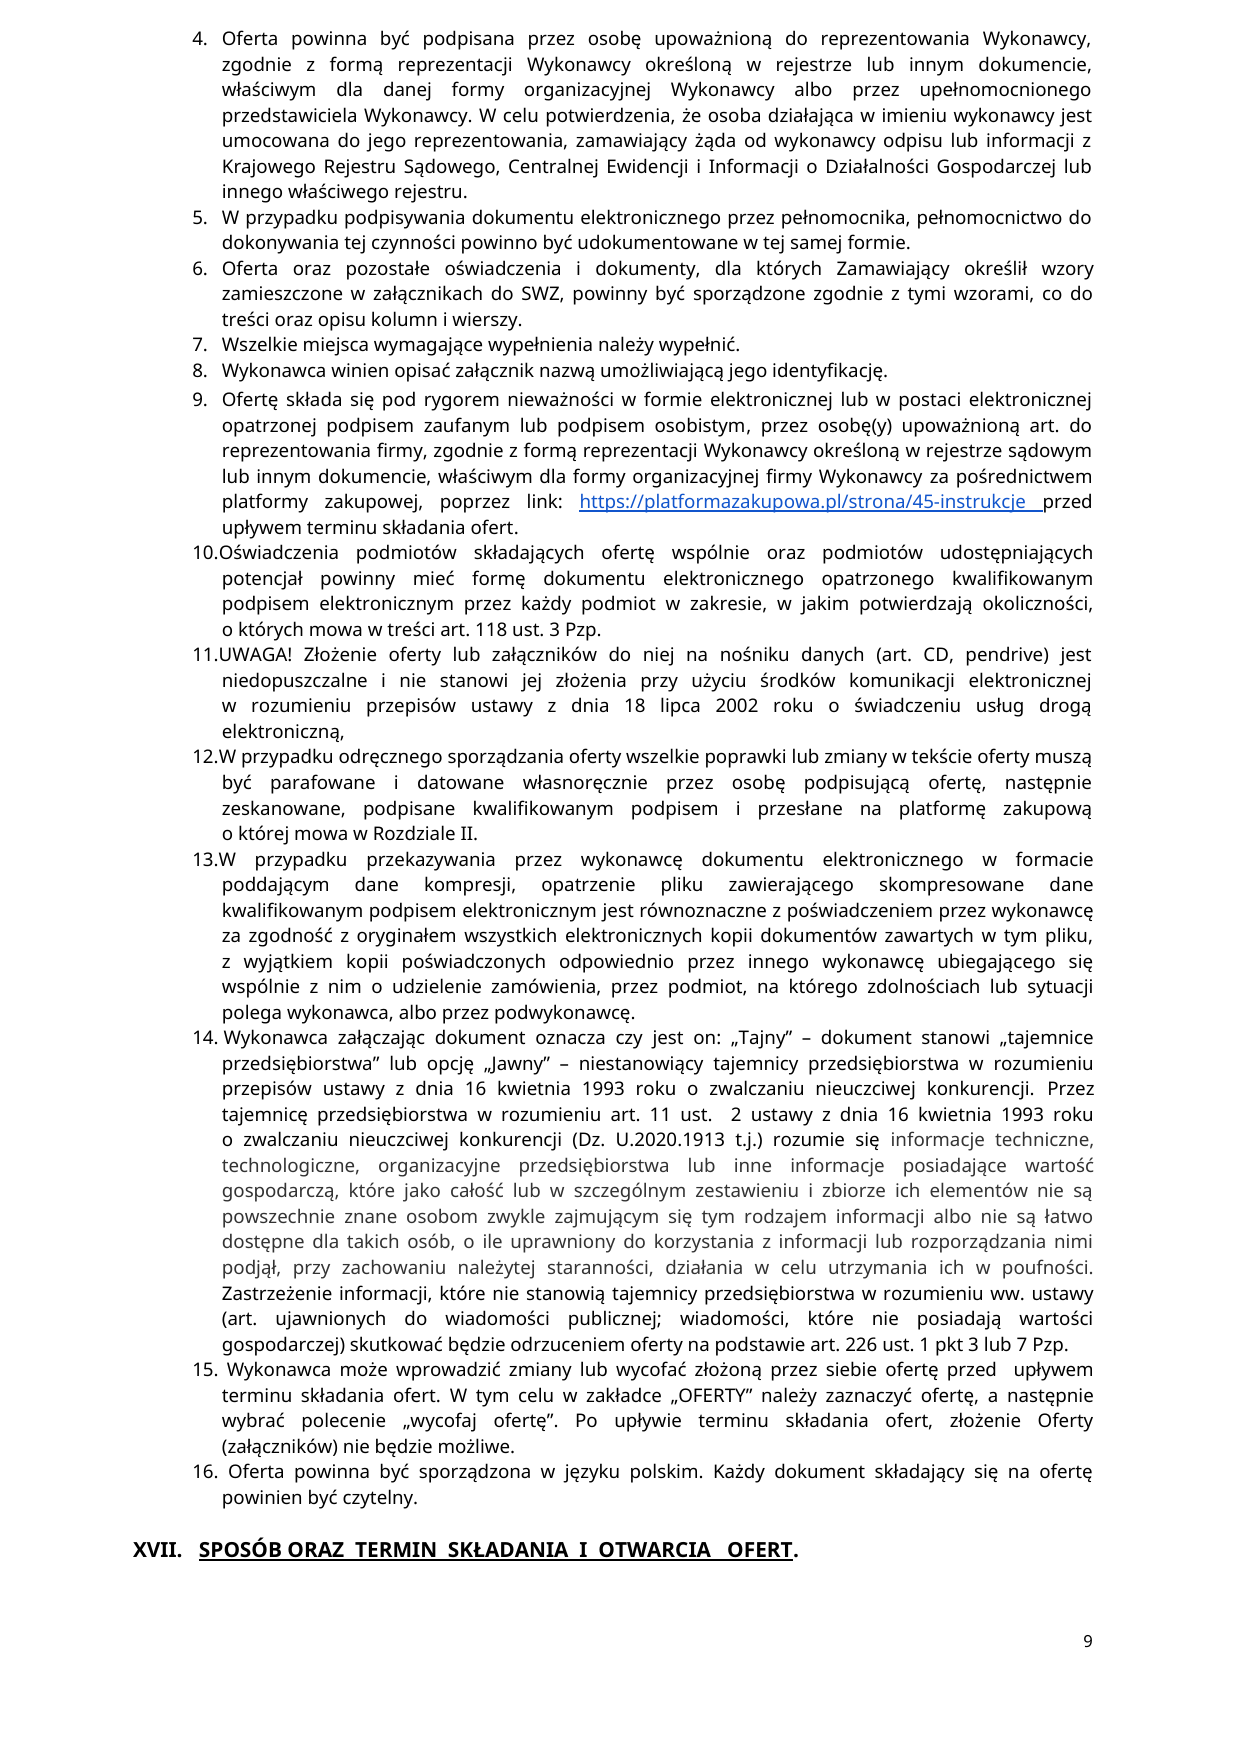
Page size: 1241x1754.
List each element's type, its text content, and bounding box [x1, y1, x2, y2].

text XVII. SPOSÓB ORAZ TERMIN SKŁADANIA I OTWARCIA OFERT. [133, 1535, 1085, 1563]
text 10.Oświadczenia podmiotów składających ofertę wspólnie oraz podmiotów udostępniających potencjał powinny mieć formę dokumentu elektronicznego opatrzonego kwalifikowanym podpisem elektronicznym przez każdy podmiot w zakresie, w jakim potwierdzają okoliczności, o których mowa w treści art. 118 ust. 3 Pzp. [192, 540, 1094, 642]
list Wykonawca winien opisać załącznik nazwą umożliwiającą jego identyfikację. [192, 357, 1092, 383]
list W przypadku podpisywania dokumentu elektronicznego przez pełnomocnika, pełnomocnictwo do dokonywania tej czynności powinno być udokumentowane w tej samej formie. [192, 204, 1092, 255]
list Oferta oraz pozostałe oświadczenia i dokumenty, dla których Zamawiający określił wzory zamieszczone w załącznikach do SWZ, powinny być sporządzone zgodnie z tymi wzorami, co do treści oraz opisu kolumn i wierszy. [192, 255, 1094, 332]
list Ofertę składa się pod rygorem nieważności w formie elektronicznej lub w postaci elektronicznej opatrzonej podpisem zaufanym lub podpisem osobistym, przez osobę(y) upoważnioną art. do reprezentowania firmy, zgodnie z formą reprezentacji Wykonawcy określoną w rejestrze sądowym lub innym dokumencie, właściwym dla formy organizacyjnej firmy Wykonawcy za pośrednictwem platformy zakupowej, poprzez link: https://platformazakupowa.pl/strona/45-instrukcje przed upływem terminu składania ofert. [192, 387, 1092, 540]
text 15. Wykonawca może wprowadzić zmiany lub wycofać złożoną przez siebie ofertę przed upływem terminu składania ofert. W tym celu w zakładce „OFERTY” należy zaznaczyć ofertę, a następnie wybrać polecenie „wycofaj ofertę”. Po upływie terminu składania ofert, złożenie Oferty (załączników) nie będzie możliwe. [192, 1356, 1094, 1458]
text 14. Wykonawca załączając dokument oznacza czy jest on: „Tajny” – dokument stanowi „tajemnice przedsiębiorstwa” lub opcję „Jawny” – niestanowiący tajemnicy przedsiębiorstwa w rozumieniu przepisów ustawy z dnia 16 kwietnia 1993 roku o zwalczaniu nieuczciwej konkurencji. Przez tajemnicę przedsiębiorstwa w rozumieniu art. 11 ust. 2 ustawy z dnia 16 kwietnia 1993 roku o zwalczaniu nieuczciwej konkurencji (Dz. U.2020.1913 t.j.) rozumie się informacje techniczne, technologiczne, organizacyjne przedsiębiorstwa lub inne informacje posiadające wartość gospodarczą, które jako całość lub w szczególnym zestawieniu i zbiorze ich elementów nie są powszechnie znane osobom zwykle zajmującym się tym rodzajem informacji albo nie są łatwo dostępne dla takich osób, o ile uprawniony do korzystania z informacji lub rozporządzania nimi podjął, przy zachowaniu należytej staranności, działania w celu utrzymania ich w poufności. Zastrzeżenie informacji, które nie stanowią tajemnicy przedsiębiorstwa w rozumieniu ww. ustawy (art. ujawnionych do wiadomości publicznej; wiadomości, które nie posiadają wartości gospodarczej) skutkować będzie odrzuceniem oferty na podstawie art. 226 ust. 1 pkt 3 lub 7 Pzp. [192, 1024, 1094, 1356]
list Wszelkie miejsca wymagające wypełnienia należy wypełnić. [192, 332, 1094, 357]
text 12.W przypadku odręcznego sporządzania oferty wszelkie poprawki lub zmiany w tekście oferty muszą być parafowane i datowane własnoręcznie przez osobę podpisującą ofertę, następnie zeskanowane, podpisane kwalifikowanym podpisem i przesłane na platformę zakupową o której mowa w Rozdziale II. [192, 744, 1092, 846]
text 13.W przypadku przekazywania przez wykonawcę dokumentu elektronicznego w formacie poddającym dane kompresji, opatrzenie pliku zawierającego skompresowane dane kwalifikowanym podpisem elektronicznym jest równoznaczne z poświadczeniem przez wykonawcę za zgodność z oryginałem wszystkich elektronicznych kopii dokumentów zawartych w tym pliku, z wyjątkiem kopii poświadczonych odpowiednio przez innego wykonawcę ubiegającego się wspólnie z nim o udzielenie zamówienia, przez podmiot, na którego zdolnościach lub sytuacji polega wykonawca, albo przez podwykonawcę. [192, 846, 1094, 1024]
text 11.UWAGA! Złożenie oferty lub załączników do niej na nośniku danych (art. CD, pendrive) jest niedopuszczalne i nie stanowi jej złożenia przy użyciu środków komunikacji elektronicznej w rozumieniu przepisów ustawy z dnia 18 lipca 2002 roku o świadczeniu usług drogą elektroniczną, [192, 642, 1092, 744]
text 16. Oferta powinna być sporządzona w języku polskim. Każdy dokument składający się na ofertę powinien być czytelny. [192, 1458, 1094, 1509]
list Oferta powinna być podpisana przez osobę upoważnioną do reprezentowania Wykonawcy, zgodnie z formą reprezentacji Wykonawcy określoną w rejestrze lub innym dokumencie, właściwym dla danej formy organizacyjnej Wykonawcy albo przez upełnomocnionego przedstawiciela Wykonawcy. W celu potwierdzenia, że osoba działająca w imieniu wykonawcy jest umocowana do jego reprezentowania, zamawiający żąda od wykonawcy odpisu lub informacji z Krajowego Rejestru Sądowego, Centralnej Ewidencji i Informacji o Działalności Gospodarczej lub innego właściwego rejestru. [192, 26, 1092, 204]
